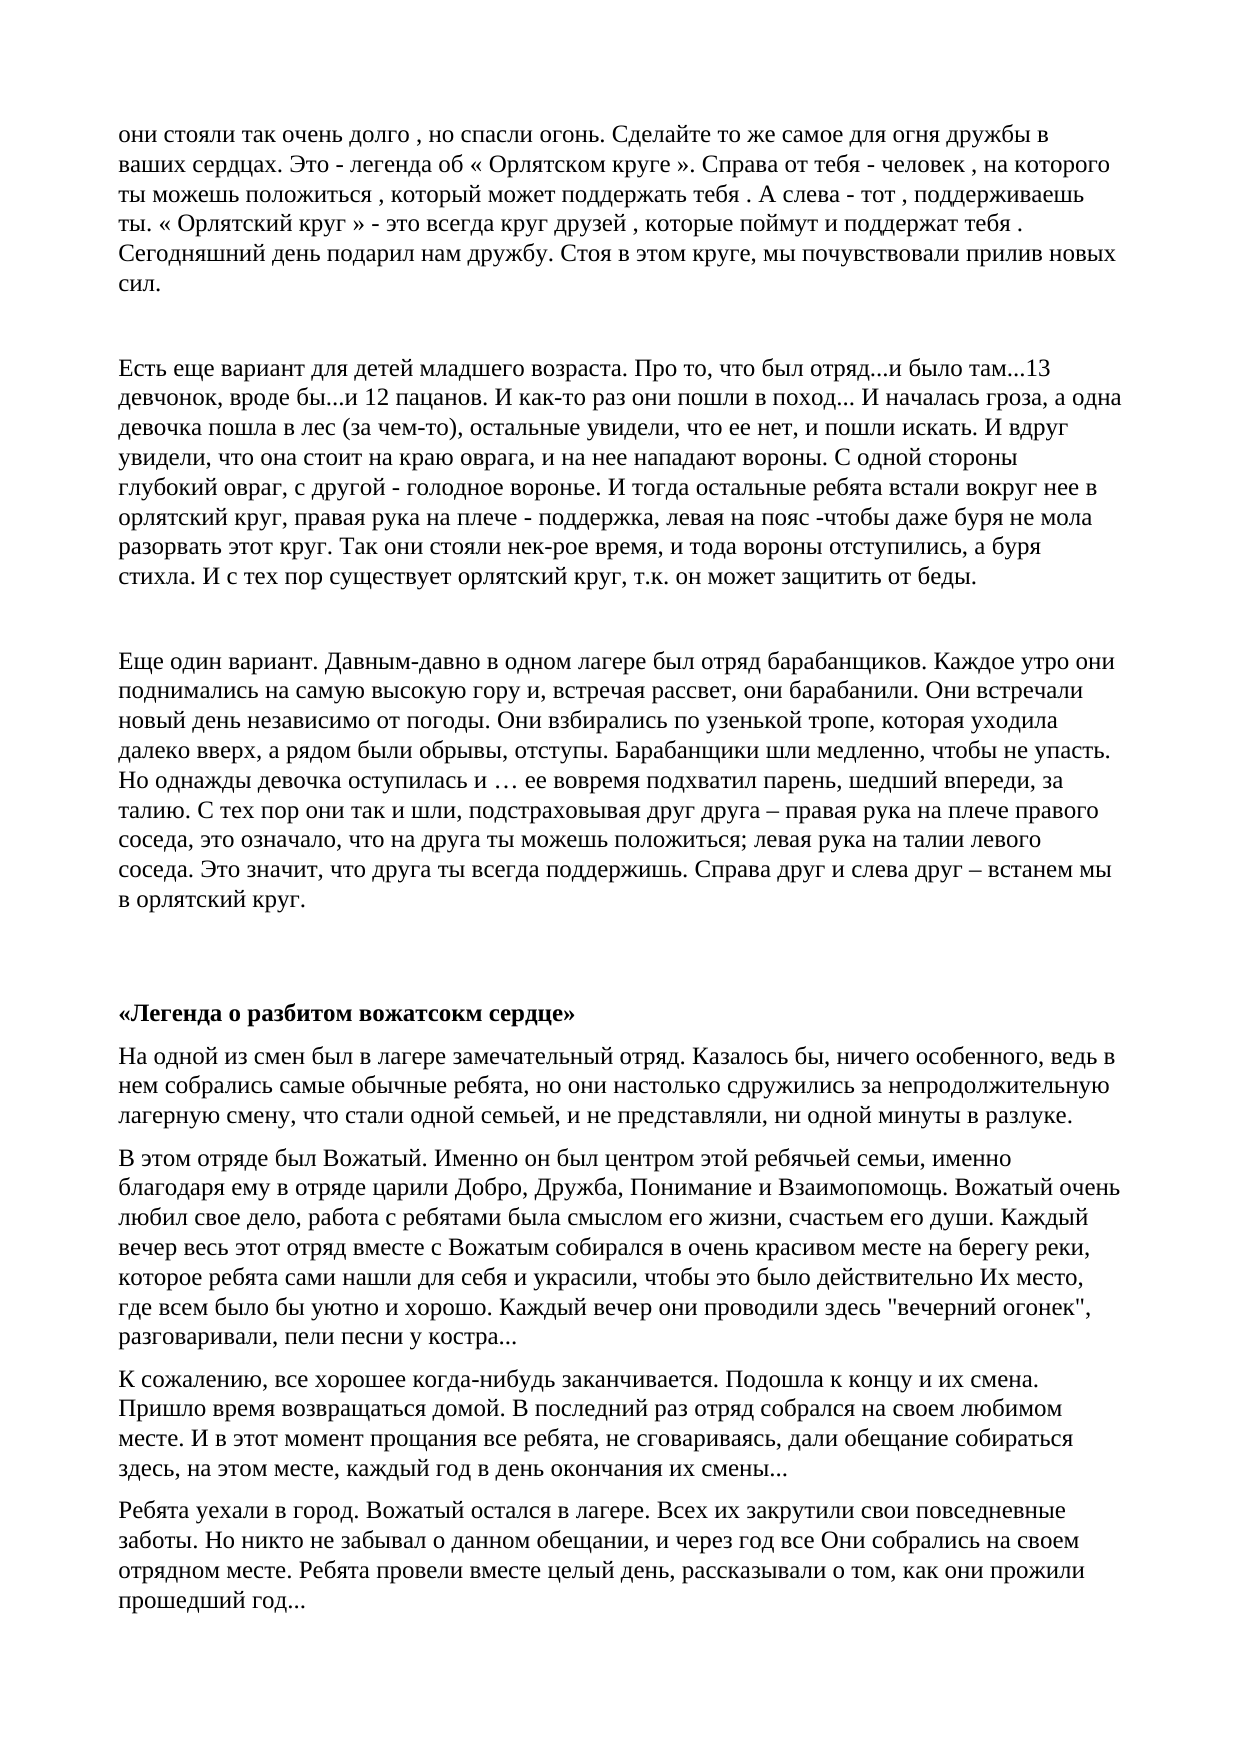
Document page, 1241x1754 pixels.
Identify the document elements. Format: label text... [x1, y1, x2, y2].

text «Легенда о разбитом вожатсокм сердце» [118, 968, 1122, 1027]
text Есть еще вариант для детей младшего возраста. Про то, что был отряд...и было там...13 девчонок, вроде бы...и 12 пацанов. И как-то раз они пошли в поход... И началась гроза, а одна девочка пошла в лес (за чем-то), остальные увидели, что ее нет, и пошли искать. И вдруг увидели, что она стоит на краю оврага, и на нее нападают вороны. С одной стороны глубокий овраг, с другой - голодное воронье. И тогда остальные ребята встали вокруг нее в орлятский круг, правая рука на плече - поддержка, левая на пояс -чтобы даже буря не мола разорвать этот круг. Так они стояли нек-рое время, и тода вороны отступились, а буря стихла. И с тех пор существует орлятский круг, т.к. он может защитить от беды. [118, 352, 1122, 590]
text На одной из смен был в лагере замечательный отряд. Казалось бы, ничего особенного, ведь в нем собрались самые обычные ребята, но они настолько сдружились за непродолжительную лагерную смену, что стали одной семьей, и не представляли, ни одной минуты в разлуке. [118, 1040, 1122, 1129]
text Еще один вариант. Давным-давно в одном лагере был отряд барабанщиков. Каждое утро они поднимались на самую высокую гору и, встречая рассвет, они барабанили. Они встречали новый день независимо от погоды. Они взбирались по узенькой тропе, которая уходила далеко вверх, а рядом были обрывы, отступы. Барабанщики шли медленно, чтобы не упасть. Но однажды девочка оступилась и … ее вовремя подхватил парень, шедший впереди, за талию. С тех пор они так и шли, подстраховывая друг друга – правая рука на плече правого соседа, это означало, что на друга ты можешь положиться; левая рука на талии левого соседа. Это значит, что друга ты всегда поддержишь. Справа друг и слева друг – встанем мы в орлятский круг. [118, 645, 1122, 913]
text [118, 118, 1122, 297]
text Ребята уехали в город. Вожатый остался в лагере. Всех их закрутили свои повседневные заботы. Но никто не забывал о данном обещании, и через год все Они собрались на своем отрядном месте. Ребята провели вместе целый день, рассказывали о том, как они прожили прошедший год... [118, 1494, 1122, 1613]
text К сожалению, все хорошее когда-нибудь заканчивается. Подошла к концу и их смена. Пришло время возвращаться домой. В последний раз отряд собрался на своем любимом месте. И в этот момент прощания все ребята, не сговариваясь, дали обещание собираться здесь, на этом месте, каждый год в день окончания их смены... [118, 1363, 1122, 1482]
text В этом отряде был Вожатый. Именно он был центром этой ребячьей семьи, именно благодаря ему в отряде царили Добро, Дружба, Понимание и Взаимопомощь. Вожатый очень любил свое дело, работа с ребятами была смыслом его жизни, счастьем его души. Каждый вечер весь этот отряд вместе с Вожатым собирался в очень красивом месте на берегу реки, которое ребята сами нашли для себя и украсили, чтобы это было действительно Их место, где всем было бы уютно и хорошо. Каждый вечер они проводили здесь "вечерний огонек", разговаривали, пели песни у костра... [118, 1142, 1122, 1350]
